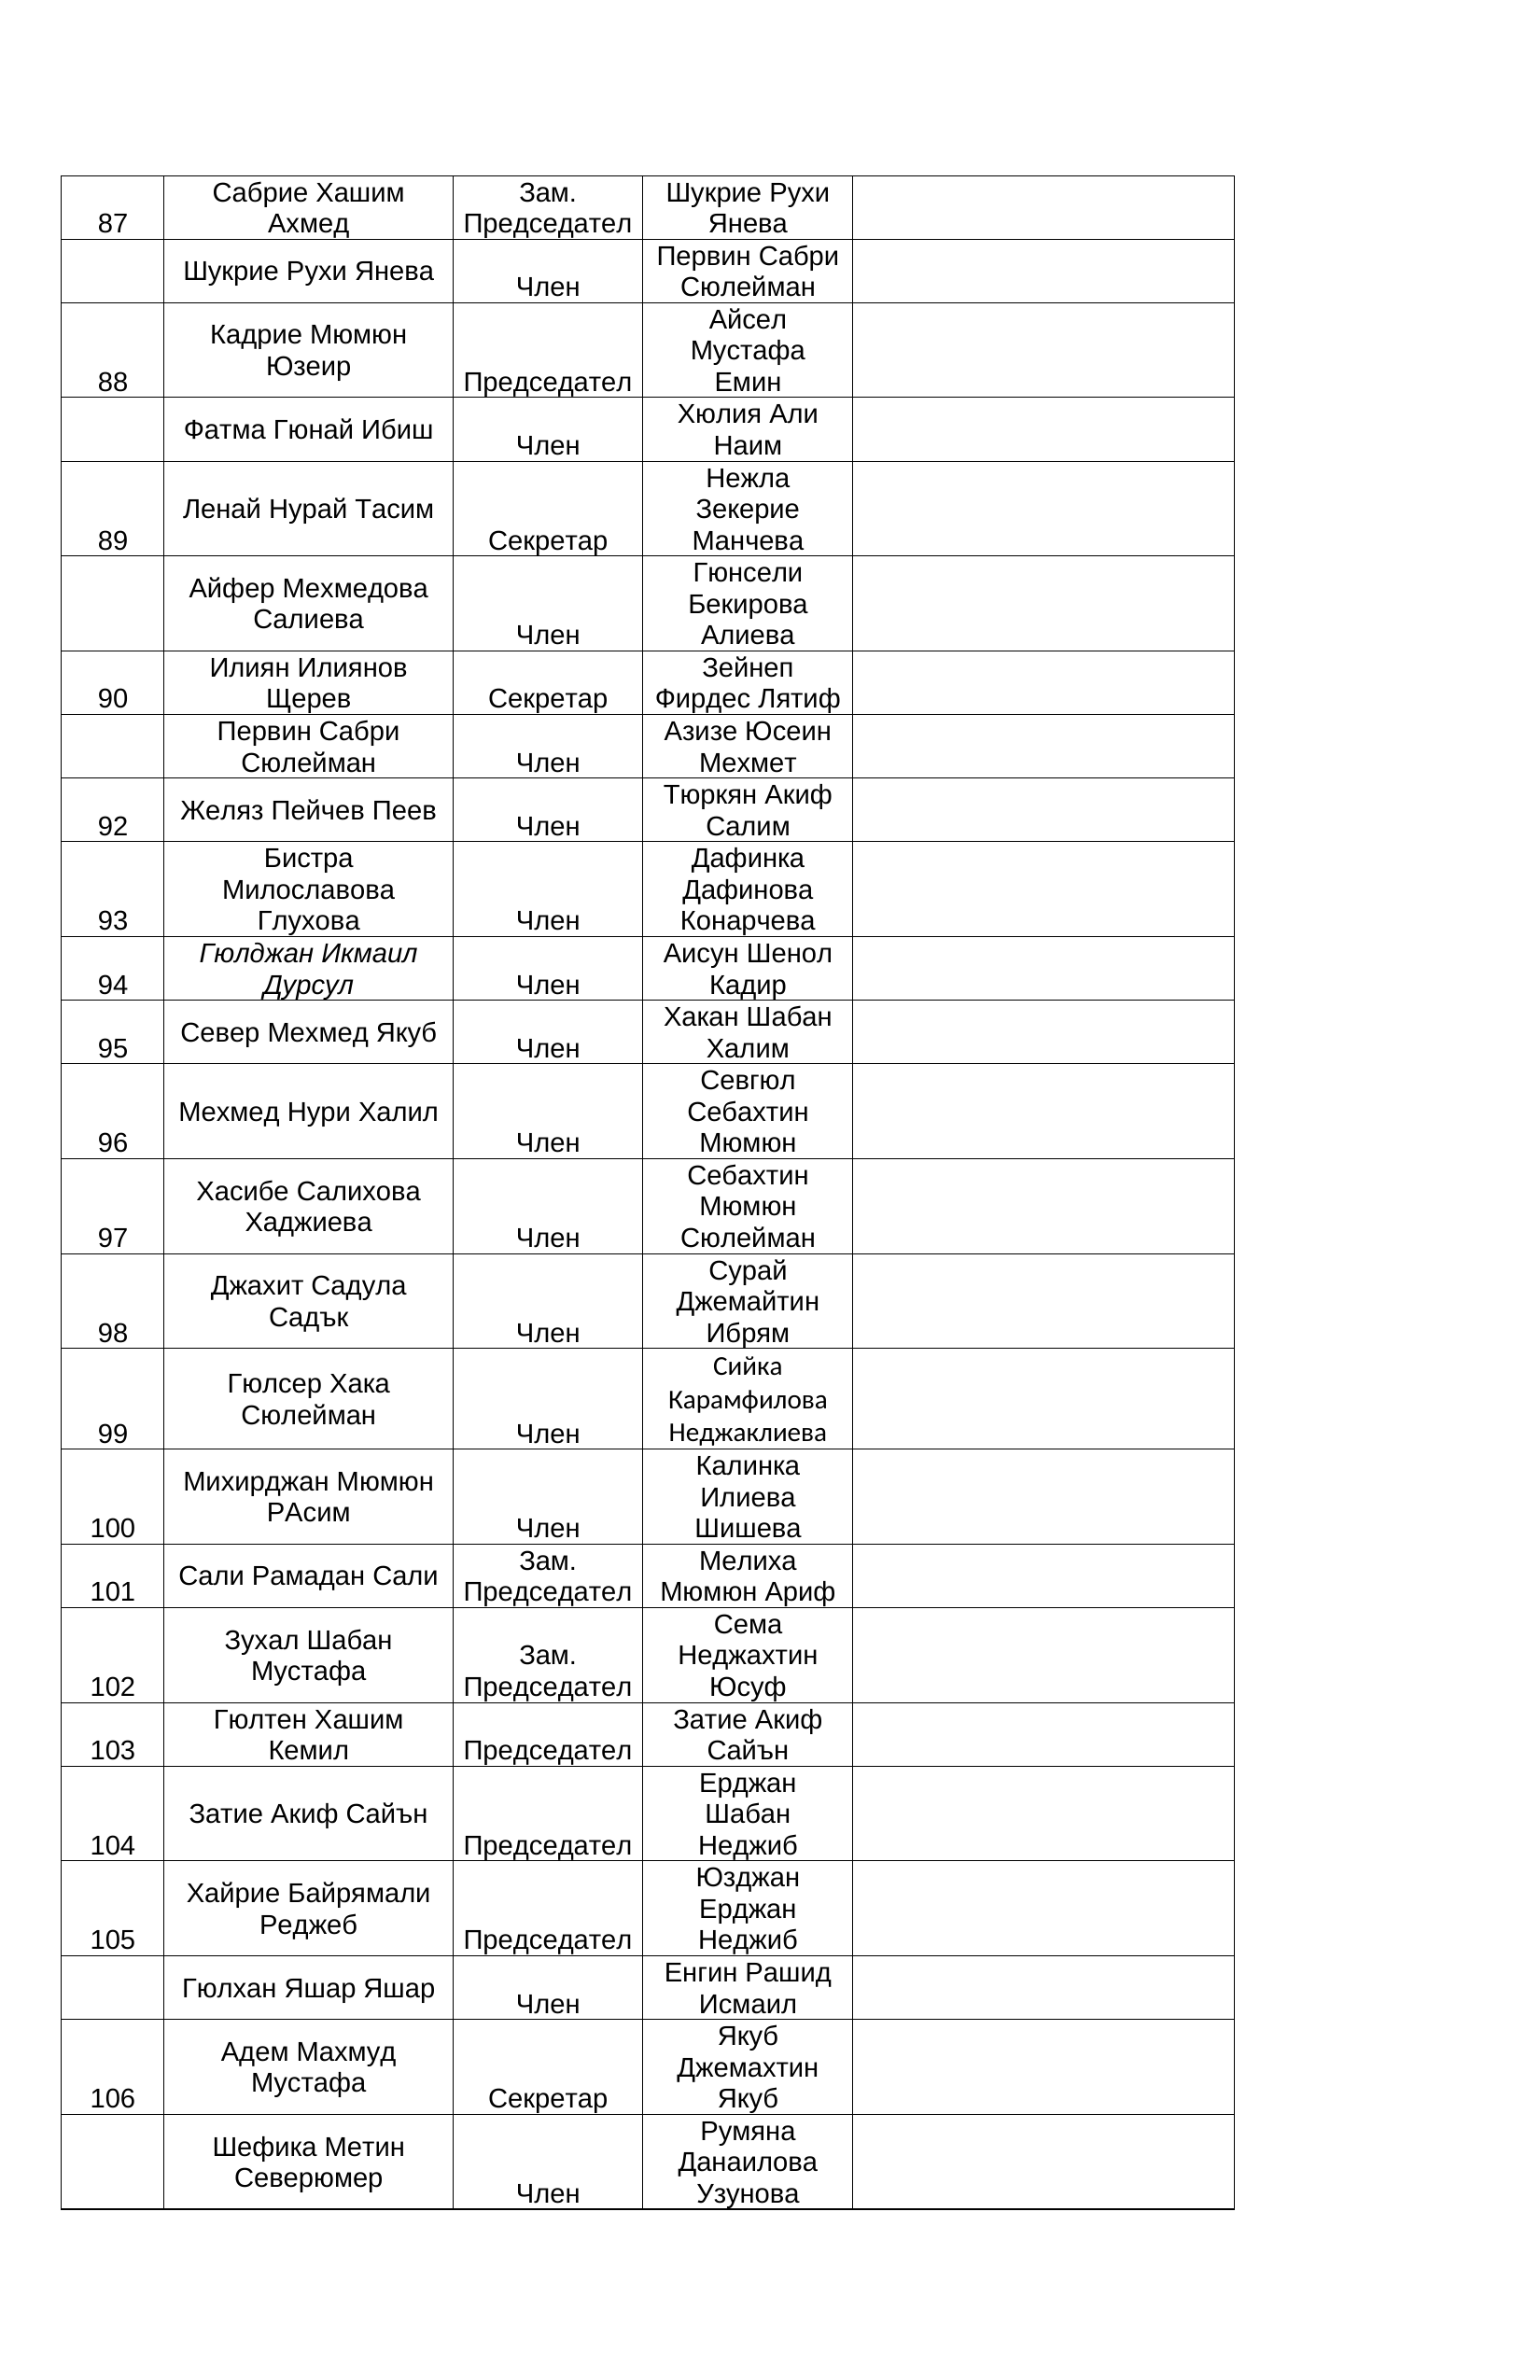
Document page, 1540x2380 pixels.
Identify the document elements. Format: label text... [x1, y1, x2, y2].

table_cell [853, 1608, 1234, 1701]
table_cell Айсел Мустафа Емин [643, 303, 852, 397]
table_cell 93 [62, 842, 163, 936]
table_cell Джахит Садула Садък [164, 1254, 453, 1348]
table_cell [853, 1349, 1234, 1449]
table_cell 94 [62, 937, 163, 1000]
table_cell [853, 240, 1234, 302]
table_cell 89 [62, 462, 163, 555]
table_cell Сема Неджахтин Юсуф [643, 1608, 852, 1701]
table_cell Член [454, 2115, 642, 2208]
table_cell Шукрие Рухи Янева [643, 176, 852, 239]
table_cell Кадрие Мюмюн Юзеир [164, 303, 453, 397]
table_cell 98 [62, 1254, 163, 1348]
table_cell Член [454, 1349, 642, 1449]
table_cell Гюлхан Яшар Яшар [164, 1956, 453, 2019]
table_cell Зейнеп Фирдес Лятиф [643, 651, 852, 714]
table_cell Член [454, 1159, 642, 1253]
table_cell Енгин Рашид Исмаил [643, 1956, 852, 2019]
table_cell Секретар [454, 2020, 642, 2114]
table_cell Гюлсер Хака Сюлейман [164, 1349, 453, 1449]
table_cell Член [454, 1001, 642, 1063]
table_cell Илиян Илиянов Щерев [164, 651, 453, 714]
table_cell Член [454, 398, 642, 460]
table_cell Сурай Джемайтин Ибрям [643, 1254, 852, 1348]
table_cell Якуб Джемахтин Якуб [643, 2020, 852, 2114]
table_cell Хакан Шабан Халим [643, 1001, 852, 1063]
table_cell [853, 398, 1234, 460]
table_cell Север Мехмед Якуб [164, 1001, 453, 1063]
table_cell [853, 176, 1234, 239]
table_cell Гюлтен Хашим Кемил [164, 1703, 453, 1766]
table_cell 102 [62, 1608, 163, 1701]
table_cell Желяз Пейчев Пеев [164, 778, 453, 841]
table_cell [853, 1449, 1234, 1544]
table_cell [853, 1703, 1234, 1766]
table_cell [853, 1956, 1234, 2019]
table_cell Калинка Илиева Шишева [643, 1449, 852, 1544]
table_cell Сийка Карамфилова Неджаклиева [643, 1349, 852, 1449]
table_cell Хайрие Байрямали Реджеб [164, 1861, 453, 1955]
table_cell Председател [454, 303, 642, 397]
table_cell Член [454, 1064, 642, 1158]
table_cell Зам. Председател [454, 176, 642, 239]
table_cell 106 [62, 2020, 163, 2114]
table_cell [62, 2115, 163, 2208]
table_cell Хасибе Салихова Хаджиева [164, 1159, 453, 1253]
table_cell Аисун Шенол Кадир [643, 937, 852, 1000]
table_cell Ленай Нурай Тасим [164, 462, 453, 555]
table_cell Председател [454, 1703, 642, 1766]
table_cell [853, 651, 1234, 714]
table_cell Председател [454, 1767, 642, 1860]
table_cell Член [454, 937, 642, 1000]
table_cell Айфер Мехмедова Салиева [164, 556, 453, 651]
table_cell Михирджан Мюмюн РАсим [164, 1449, 453, 1544]
table_cell Зухал Шабан Мустафа [164, 1608, 453, 1701]
table_cell [62, 1956, 163, 2019]
table_cell Член [454, 1449, 642, 1544]
table_cell Адем Махмуд Мустафа [164, 2020, 453, 2114]
table_cell Секретар [454, 651, 642, 714]
table_cell 104 [62, 1767, 163, 1860]
table_cell [853, 1064, 1234, 1158]
table_cell Член [454, 240, 642, 302]
table_cell Азизе Юсеин Мехмет [643, 715, 852, 777]
table_cell Ерджан Шабан Неджиб [643, 1767, 852, 1860]
table_cell Шукрие Рухи Янева [164, 240, 453, 302]
table_cell Дафинка Дафинова Конарчева [643, 842, 852, 936]
table_cell [853, 842, 1234, 936]
table_cell Гюнсели Бекирова Алиева [643, 556, 852, 651]
table_cell Мелиха Мюмюн Ариф [643, 1545, 852, 1607]
table_cell Севгюл Себахтин Мюмюн [643, 1064, 852, 1158]
table_cell Румяна Данаилова Узунова [643, 2115, 852, 2208]
table_cell [853, 1861, 1234, 1955]
table_cell [853, 715, 1234, 777]
table_cell 92 [62, 778, 163, 841]
table_cell 95 [62, 1001, 163, 1063]
table_cell Мехмед Нури Халил [164, 1064, 453, 1158]
table_cell 101 [62, 1545, 163, 1607]
table_cell 96 [62, 1064, 163, 1158]
table_cell Член [454, 1956, 642, 2019]
table_cell [853, 1159, 1234, 1253]
table_cell 105 [62, 1861, 163, 1955]
table_cell Член [454, 778, 642, 841]
table_cell 99 [62, 1349, 163, 1449]
table_cell Член [454, 556, 642, 651]
table_cell 100 [62, 1449, 163, 1544]
table_cell Тюркян Акиф Салим [643, 778, 852, 841]
table_cell Фатма Гюнай Ибиш [164, 398, 453, 460]
table_cell Член [454, 715, 642, 777]
table_cell [853, 1001, 1234, 1063]
table_cell [853, 556, 1234, 651]
table_cell [853, 1254, 1234, 1348]
table_cell [853, 2020, 1234, 2114]
table_cell [853, 1545, 1234, 1607]
table_cell [62, 556, 163, 651]
table_cell [853, 778, 1234, 841]
table_cell Секретар [454, 462, 642, 555]
table_cell 87 [62, 176, 163, 239]
table_cell 103 [62, 1703, 163, 1766]
table_cell Бистра Милославова Глухова [164, 842, 453, 936]
table_cell Шефика Метин Северюмер [164, 2115, 453, 2208]
table_cell Сабрие Хашим Ахмед [164, 176, 453, 239]
table_cell Зам. Председател [454, 1608, 642, 1701]
table_cell [853, 937, 1234, 1000]
table_cell 97 [62, 1159, 163, 1253]
table_cell Зам. Председател [454, 1545, 642, 1607]
table_cell Хюлия Али Наим [643, 398, 852, 460]
table_cell [853, 2115, 1234, 2208]
table_cell Себахтин Мюмюн Сюлейман [643, 1159, 852, 1253]
table_cell [62, 240, 163, 302]
table_cell Юзджан Ерджан Неджиб [643, 1861, 852, 1955]
table_cell Первин Сабри Сюлейман [643, 240, 852, 302]
table_cell Затие Акиф Сайън [643, 1703, 852, 1766]
table_cell Нежла Зекерие Манчева [643, 462, 852, 555]
table_cell [853, 462, 1234, 555]
table_cell [853, 1767, 1234, 1860]
table_cell Гюлджан Икмаил Дурсул [164, 937, 453, 1000]
table_cell 90 [62, 651, 163, 714]
table_cell [62, 715, 163, 777]
table_cell [853, 303, 1234, 397]
table_cell Первин Сабри Сюлейман [164, 715, 453, 777]
table_cell Член [454, 842, 642, 936]
table_cell Председател [454, 1861, 642, 1955]
table_cell Сали Рамадан Сали [164, 1545, 453, 1607]
table_cell [62, 398, 163, 460]
table_cell 88 [62, 303, 163, 397]
table_cell Член [454, 1254, 642, 1348]
table_cell Затие Акиф Сайън [164, 1767, 453, 1860]
